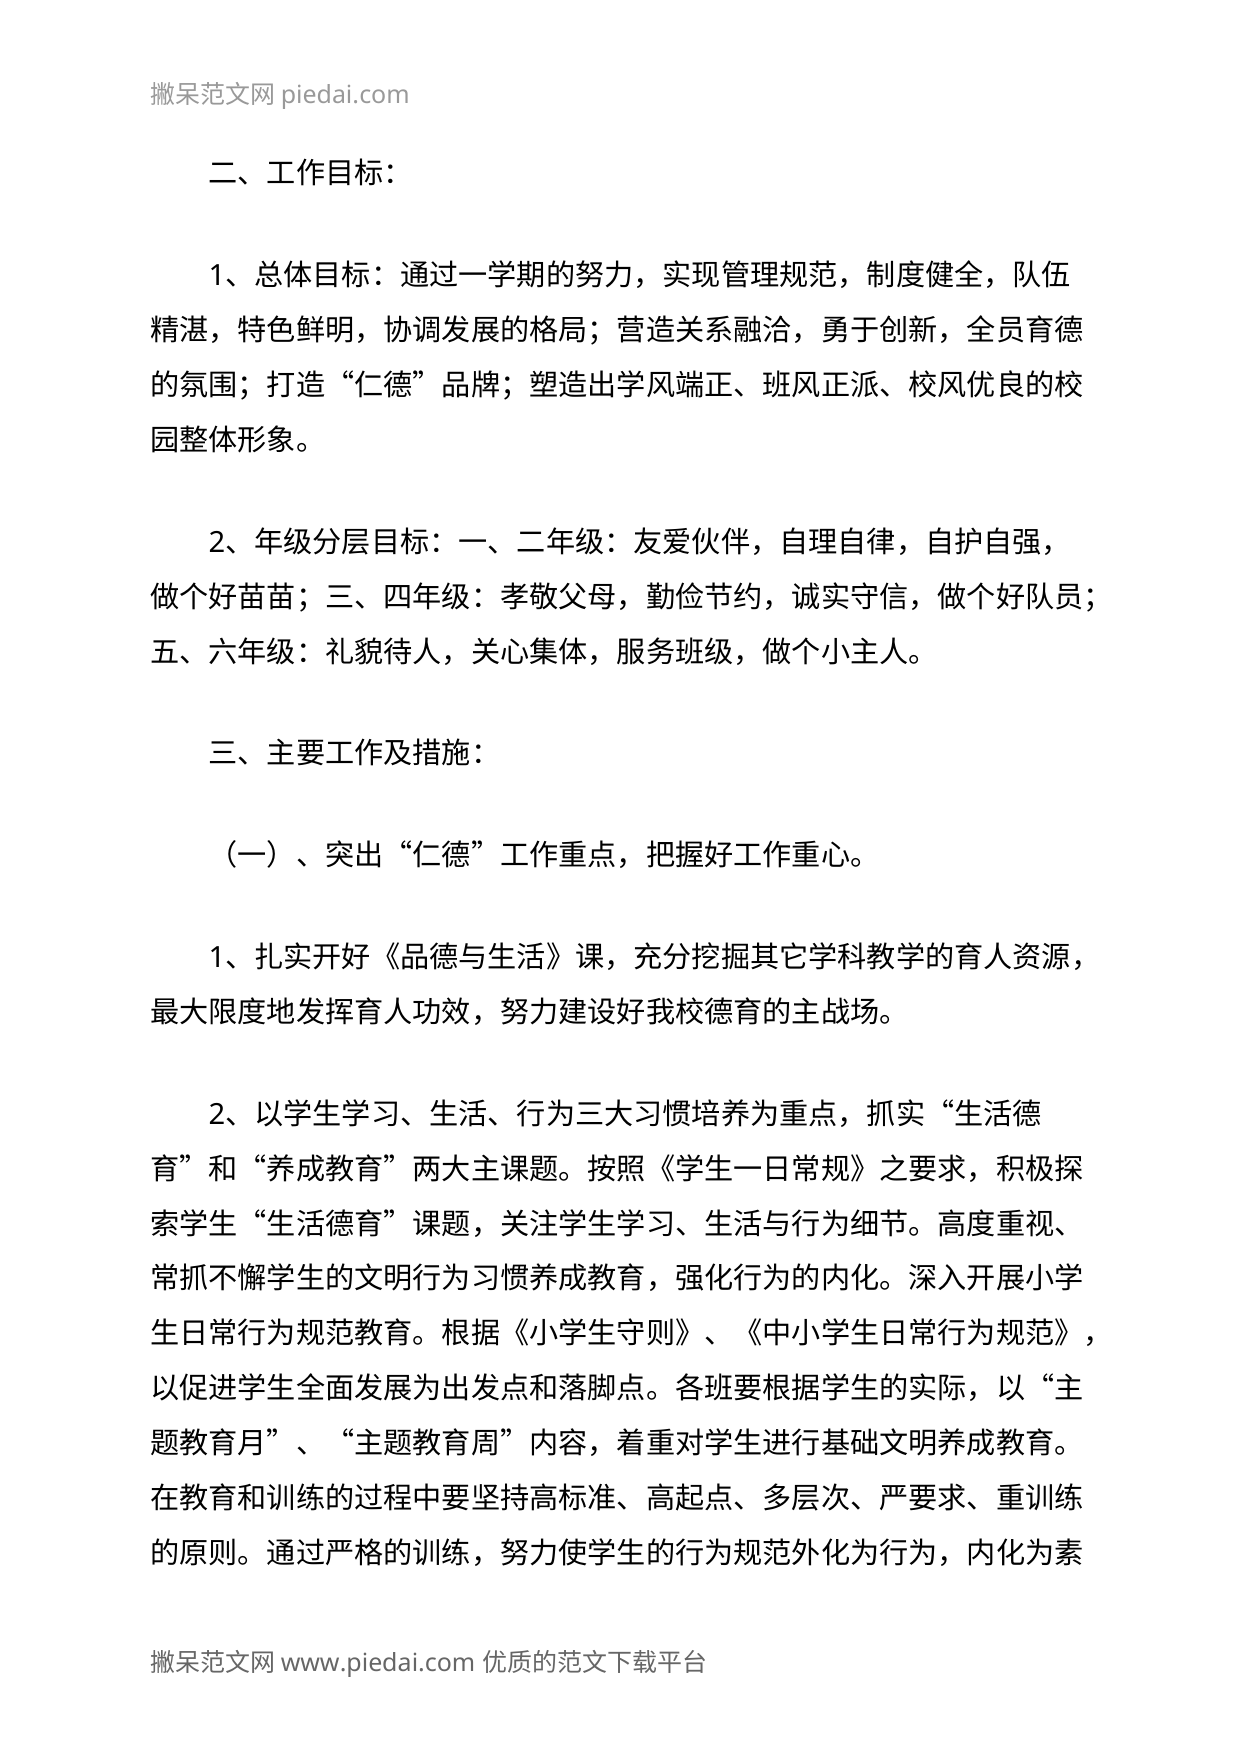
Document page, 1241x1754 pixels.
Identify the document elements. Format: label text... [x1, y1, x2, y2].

text 1、总体目标：通过一学期的努力，实现管理规范，制度健全，队伍精湛，特色鲜明，协调发展的格局；营造关系融洽，勇于创新，全员育德的氛围；打造“仁德”品牌；塑造出学风端正、班风正派、校风优良的校园整体形象。 [150, 252, 1090, 459]
text 1、扎实开好《品德与生活》课，充分挖掘其它学科教学的育人资源，最大限度地发挥育人功效，努力建设好我校德育的主战场。 [150, 933, 1090, 1031]
text （一）、突出“仁德”工作重点，把握好工作重心。 [150, 832, 1090, 874]
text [150, 1090, 1090, 1572]
text 二、工作目标： [150, 150, 1090, 192]
text 2、年级分层目标：一、二年级：友爱伙伴，自理自律，自护自强，做个好苗苗；三、四年级：孝敬父母，勤俭节约，诚实守信，做个好队员；五、六年级：礼貌待人，关心集体，服务班级，做个小主人。 [150, 518, 1090, 671]
text 三、主要工作及措施： [150, 730, 1090, 772]
